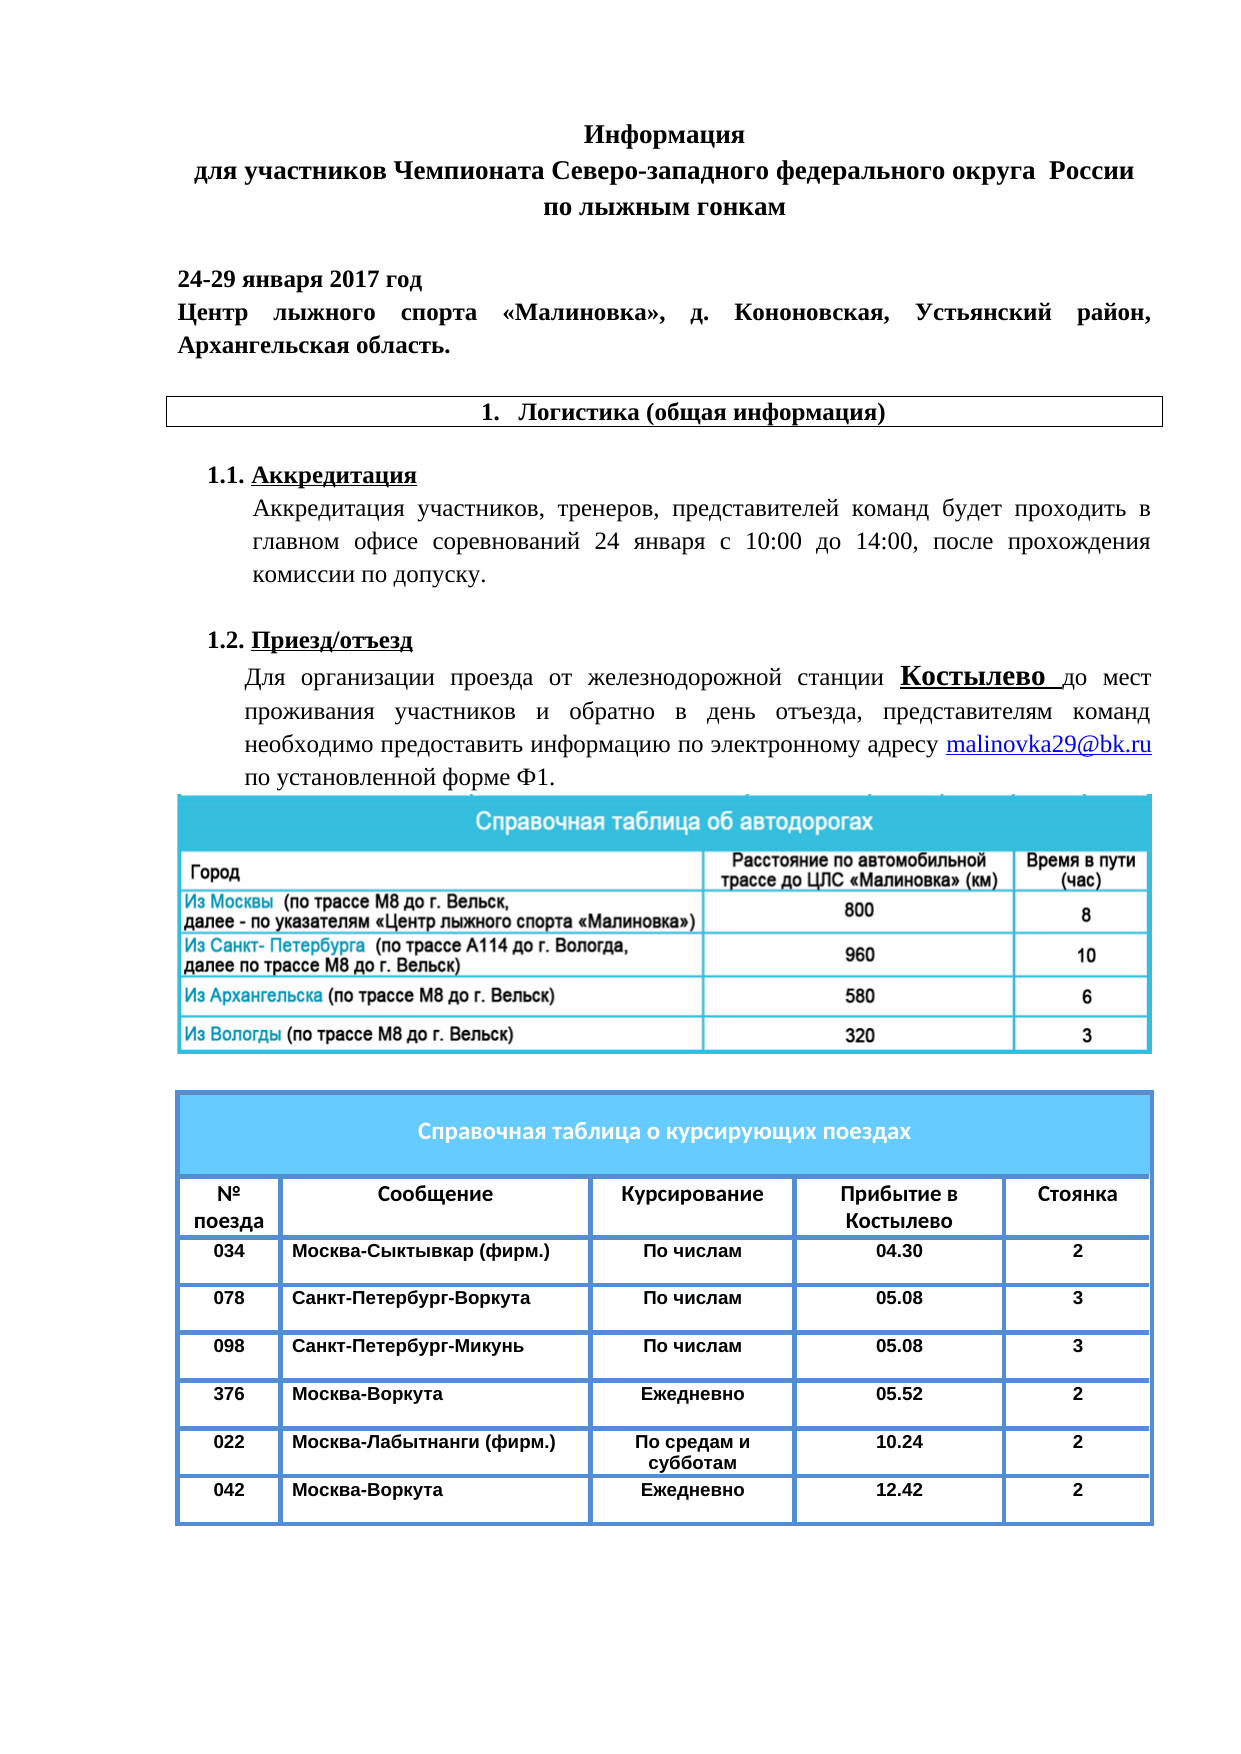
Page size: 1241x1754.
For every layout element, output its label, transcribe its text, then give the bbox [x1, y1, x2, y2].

table_cell 376 [180, 1383, 278, 1426]
table_cell Москва-Воркута [283, 1478, 588, 1522]
table_cell 3 [1006, 1283, 1150, 1330]
table_cell Санкт-Петербург-Воркута [283, 1287, 588, 1330]
table_cell Прибытие в Костылево [797, 1179, 1002, 1235]
table_cell 3 [1006, 1330, 1150, 1378]
table_cell 05.08 [797, 1287, 1002, 1330]
text 24-29 января 2017 год [177, 264, 1152, 293]
table_cell 022 [180, 1431, 278, 1474]
table_cell 078 [180, 1287, 278, 1330]
table_header Логистика (общая информация) [167, 397, 1162, 426]
table_cell Сообщение [283, 1179, 588, 1235]
table_cell Стоянка [1006, 1174, 1150, 1235]
table_cell 2 [1006, 1474, 1150, 1522]
table_cell По числам [593, 1240, 792, 1282]
table_cell 2 [1006, 1426, 1150, 1474]
list Для организации проезда от железнодорожной станции Костылево до мест проживания участников и обратно в день отъезда, представителям команд необходимо предоставить информацию по электронному адресу malinovka29@bk.ru по установленной форме Ф1. [244, 658, 1152, 791]
text Информация [177, 118, 1152, 149]
table_cell Санкт-Петербург-Микунь [283, 1335, 588, 1378]
picture [177, 794, 1152, 1054]
table_cell Курсирование [593, 1179, 792, 1235]
list Приезд/отъезд [207, 625, 1152, 654]
table_header Справочная таблица о курсирующих поездах [180, 1095, 1150, 1174]
table_cell Москва-Сыктывкар (фирм.) [283, 1240, 588, 1282]
table_cell По средам и субботам [593, 1431, 792, 1474]
table_cell 034 [180, 1240, 278, 1282]
table_cell 042 [180, 1478, 278, 1522]
table_cell 2 [1006, 1235, 1150, 1282]
text для участников Чемпионата Северо-западного федерального округа России по лыжным гонкам [177, 154, 1152, 221]
table_cell № поезда [180, 1179, 278, 1235]
table_cell По числам [593, 1287, 792, 1330]
list Аккредитация участников, тренеров, представителей команд будет проходить в главном офисе соревнований 24 января с 10:00 до 14:00, после прохождения комиссии по допуску. [252, 493, 1152, 588]
table_cell Ежедневно [593, 1478, 792, 1522]
table_cell 10.24 [797, 1431, 1002, 1474]
table_cell Москва-Воркута [283, 1383, 588, 1426]
table_cell 05.52 [797, 1383, 1002, 1426]
text Центр лыжного спорта «Малиновка», д. Кононовская, Устьянский район, Архангельская область. [177, 297, 1152, 359]
table_cell 04.30 [797, 1240, 1002, 1282]
table_cell Ежедневно [593, 1383, 792, 1426]
list Аккредитация [207, 460, 1152, 488]
table_cell 098 [180, 1335, 278, 1378]
table_cell 05.08 [797, 1335, 1002, 1378]
table_cell 2 [1006, 1378, 1150, 1426]
table_cell По числам [593, 1335, 792, 1378]
table_cell Москва-Лабытнанги (фирм.) [283, 1431, 588, 1474]
table_cell 12.42 [797, 1478, 1002, 1522]
